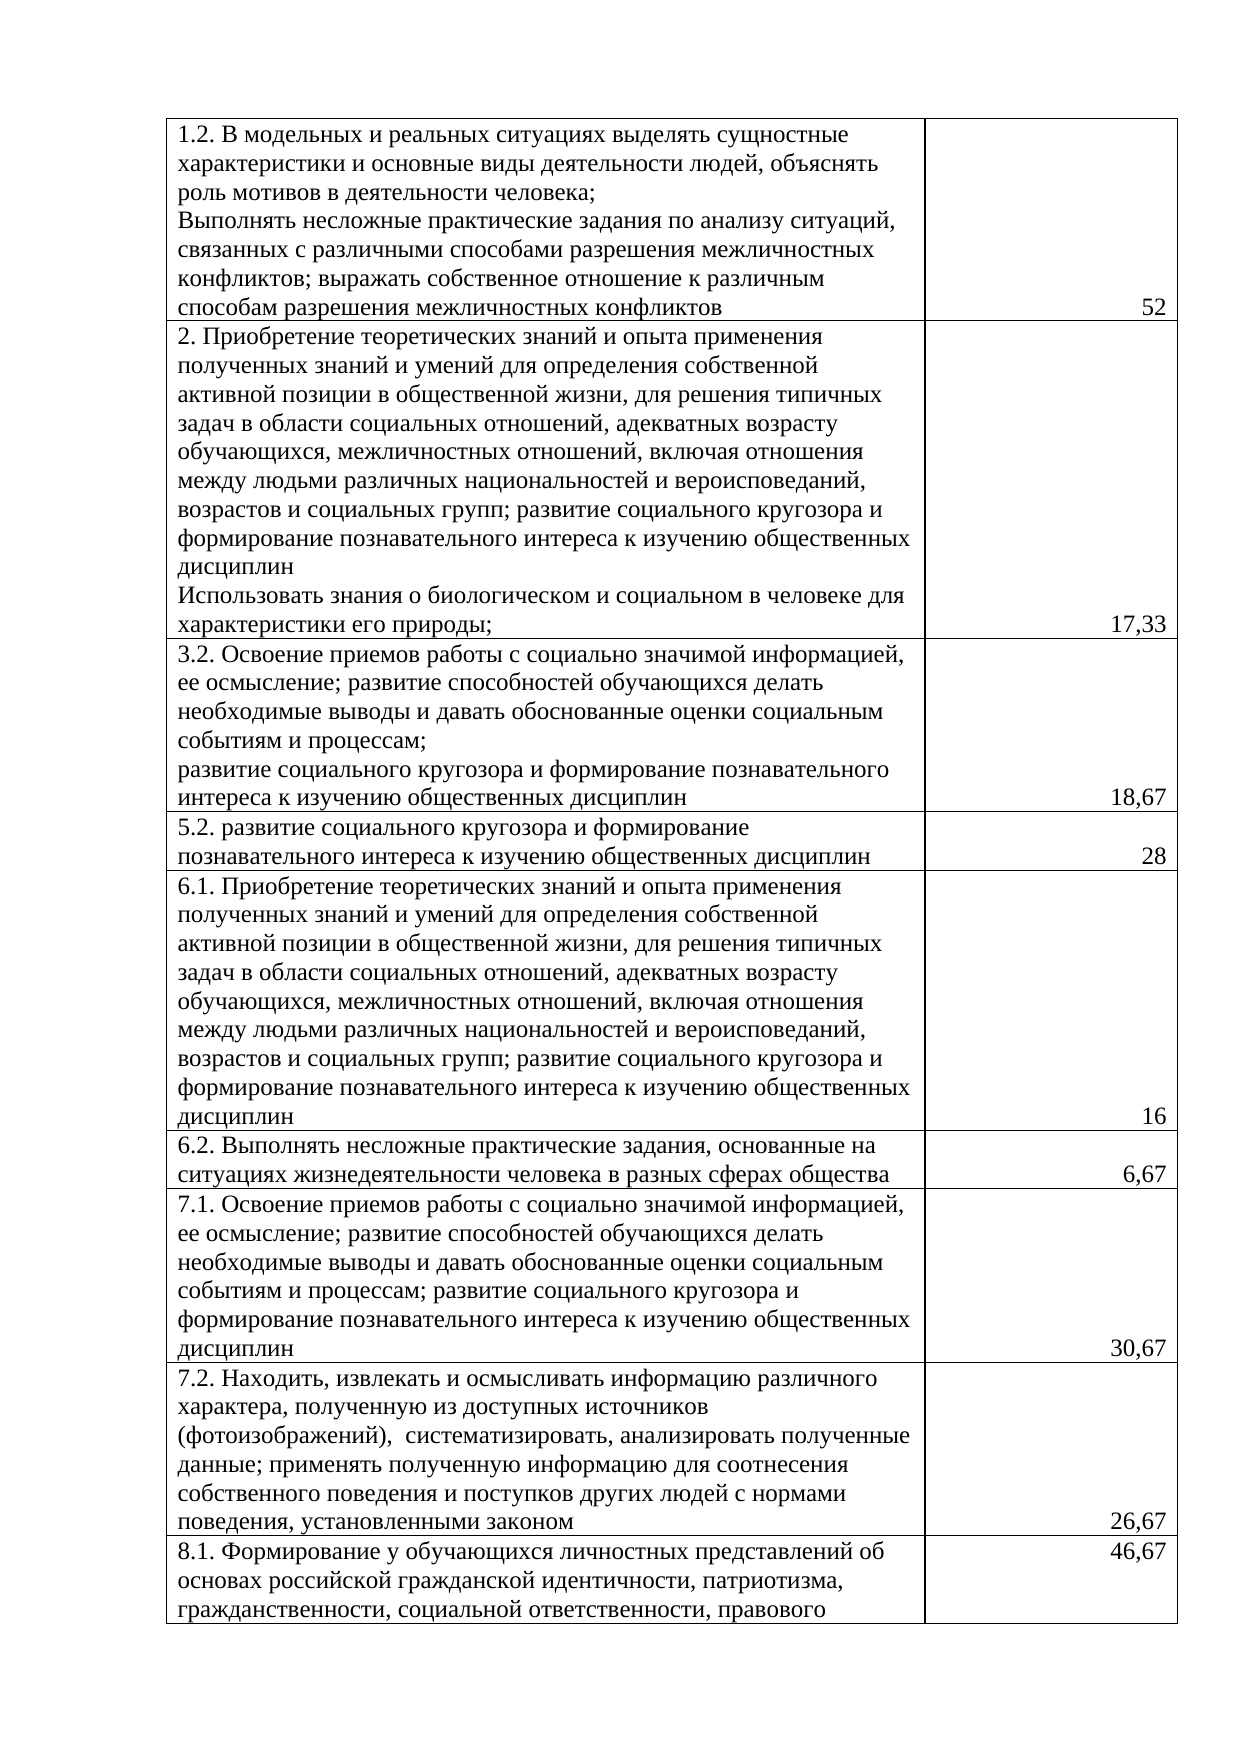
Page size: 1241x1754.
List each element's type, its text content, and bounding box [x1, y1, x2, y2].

table_cell 16 [926, 871, 1177, 1129]
table_cell 5.2. развитие социального кругозора и формирование познавательного интереса к изучению общественных дисциплин [167, 812, 924, 870]
table_cell 6,67 [926, 1131, 1177, 1188]
table_cell 7.1. Освоение приемов работы с социально значимой информацией, ее осмысление; развитие способностей обучающихся делать необходимые выводы и давать обоснованные оценки социальным событиям и процессам; развитие социального кругозора и формирование познавательного интереса к изучению общественных дисциплин [167, 1189, 924, 1362]
table_cell 2. Приобретение теоретических знаний и опыта применения полученных знаний и умений для определения собственной активной позиции в общественной жизни, для решения типичных задач в области социальных отношений, адекватных возрасту обучающихся, межличностных отношений, включая отношения между людьми различных национальностей и вероисповеданий, возрастов и социальных групп; развитие социального кругозора и формирование познавательного интереса к изучению общественных дисциплин Использовать знания о биологическом и социальном в человеке для характеристики его природы; [167, 321, 924, 638]
table_cell 30,67 [926, 1189, 1177, 1362]
table_cell 1.2. В модельных и реальных ситуациях выделять сущностные характеристики и основные виды деятельности людей, объяснять роль мотивов в деятельности человека; Выполнять несложные практические задания по анализу ситуаций, связанных с различными способами разрешения межличностных конфликтов; выражать собственное отношение к различным способам разрешения межличностных конфликтов [167, 119, 924, 320]
table_cell 18,67 [926, 639, 1177, 811]
table_cell 52 [926, 119, 1177, 320]
table_cell 28 [926, 812, 1177, 870]
table_cell 46,67 [926, 1536, 1177, 1622]
table_cell 26,67 [926, 1363, 1177, 1535]
table_cell 6.1. Приобретение теоретических знаний и опыта применения полученных знаний и умений для определения собственной активной позиции в общественной жизни, для решения типичных задач в области социальных отношений, адекватных возрасту обучающихся, межличностных отношений, включая отношения между людьми различных национальностей и вероисповеданий, возрастов и социальных групп; развитие социального кругозора и формирование познавательного интереса к изучению общественных дисциплин [167, 871, 924, 1129]
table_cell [167, 1536, 924, 1622]
table_cell 17,33 [926, 321, 1177, 638]
table_cell 3.2. Освоение приемов работы с социально значимой информацией, ее осмысление; развитие способностей обучающихся делать необходимые выводы и давать обоснованные оценки социальным событиям и процессам; развитие социального кругозора и формирование познавательного интереса к изучению общественных дисциплин [167, 639, 924, 811]
table_cell 6.2. Выполнять несложные практические задания, основанные на ситуациях жизнедеятельности человека в разных сферах общества [167, 1131, 924, 1188]
table_cell 7.2. Находить, извлекать и осмысливать информацию различного характера, полученную из доступных источников (фотоизображений), систематизировать, анализировать полученные данные; применять полученную информацию для соотнесения собственного поведения и поступков других людей с нормами поведения, установленными законом [167, 1363, 924, 1535]
